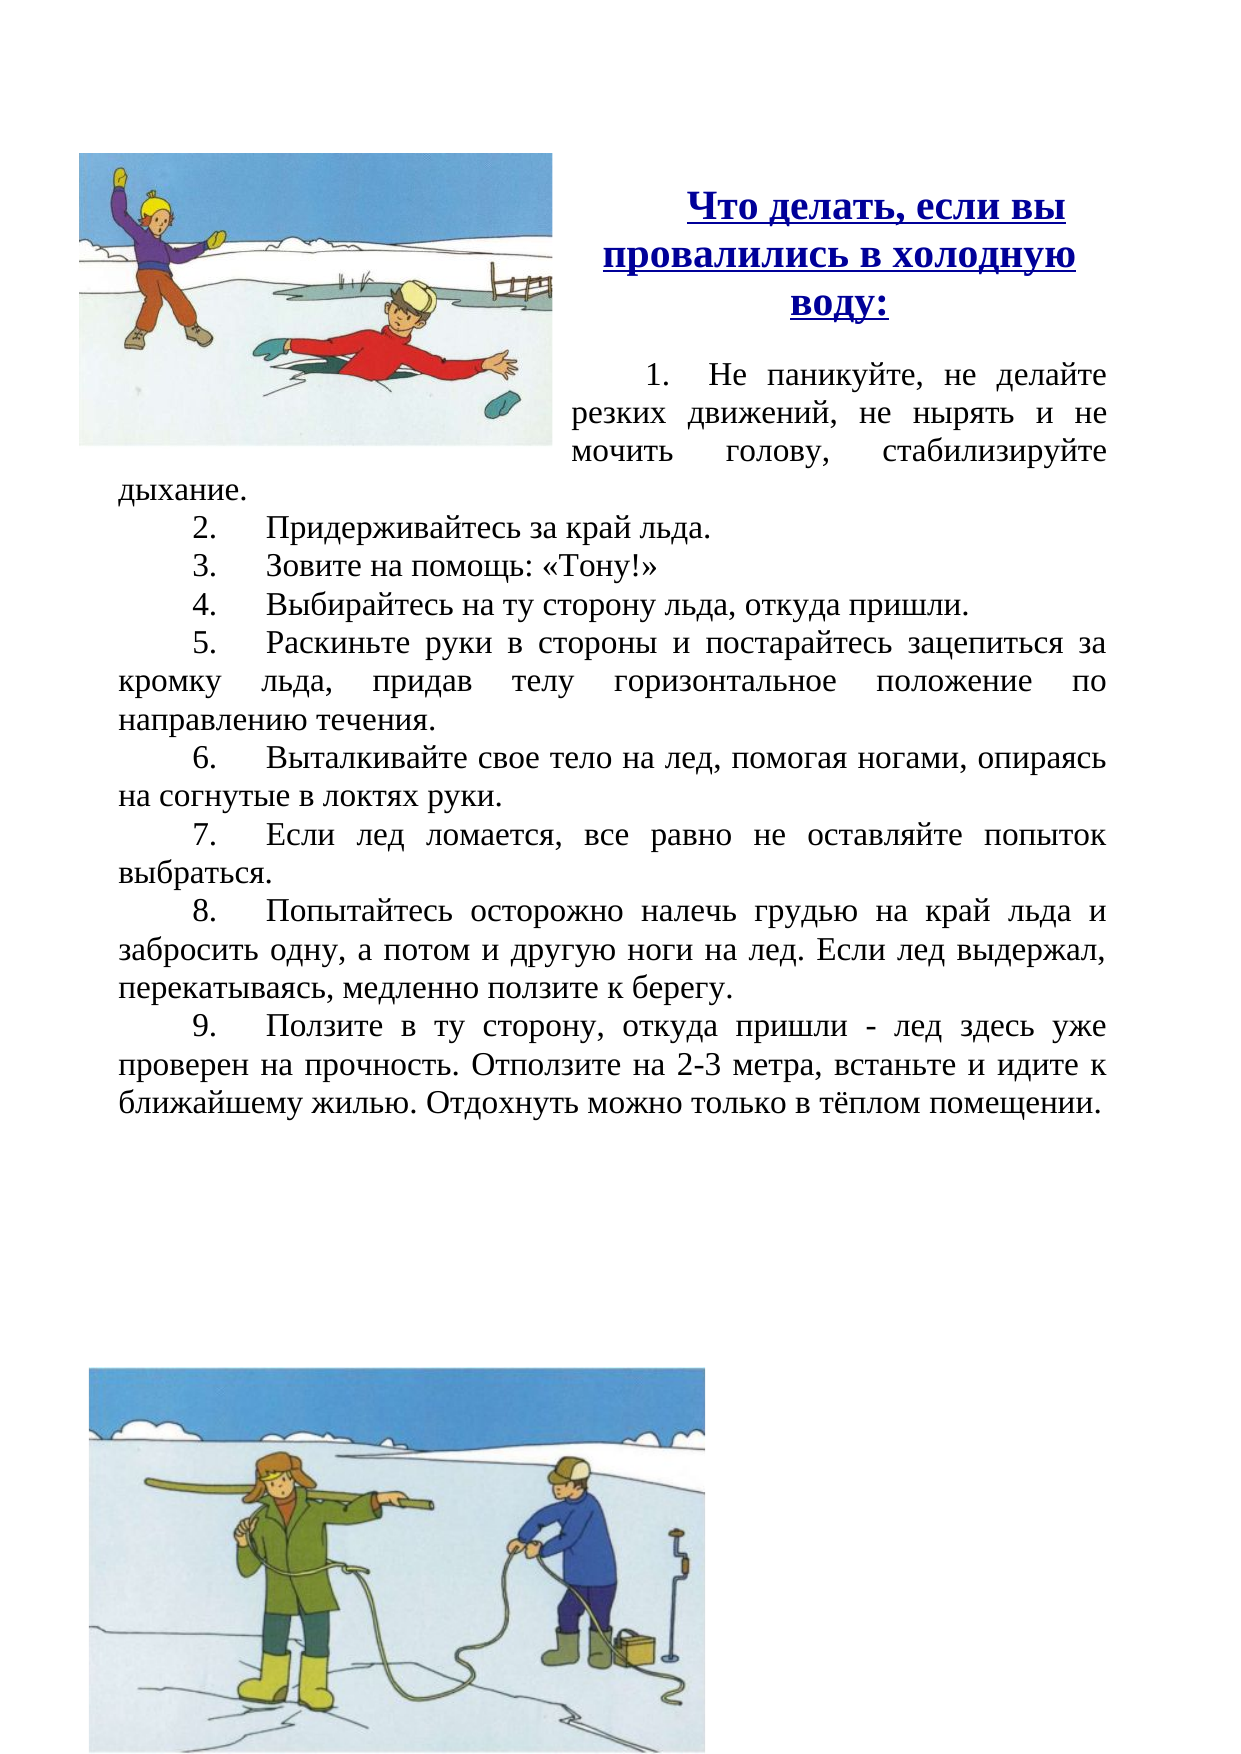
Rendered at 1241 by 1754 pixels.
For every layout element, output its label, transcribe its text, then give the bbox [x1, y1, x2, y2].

text Что делать, если вы провалились в холодную воду: [552, 181, 1107, 324]
list Не паникуйте, не делайте резких движений, не нырять и не мочить голову, стабилизируйте дыхание. [118, 354, 1107, 507]
picture [77, 153, 552, 448]
list Выталкивайте свое тело на лед, помогая ногами, опираясь на согнутые в локтях руки. [118, 737, 1107, 814]
list Если лед ломается, все равно не оставляйте попыток выбраться. [118, 814, 1107, 890]
picture [86, 1367, 705, 1752]
list Придерживайтесь за край льда. [118, 507, 1107, 545]
list Попытайтесь осторожно налечь грудью на край льда и забросить одну, а потом и другую ноги на лед. Если лед выдержал, перекатываясь, медленно ползите к берегу. [118, 890, 1107, 1005]
list Раскиньте руки в стороны и постарайтесь зацепиться за кромку льда, придав телу горизонтальное положение по направлению течения. [118, 622, 1107, 737]
list Зовите на помощь: «Тону!» [118, 545, 1107, 584]
list Выбирайтесь на ту сторону льда, откуда пришли. [118, 584, 1107, 622]
list Ползите в ту сторону, откуда пришли - лед здесь уже проверен на прочность. Отползите на 2-3 метра, встаньте и идите к ближайшему жилью. Отдохнуть можно только в тёплом помещении. [118, 1005, 1107, 1120]
